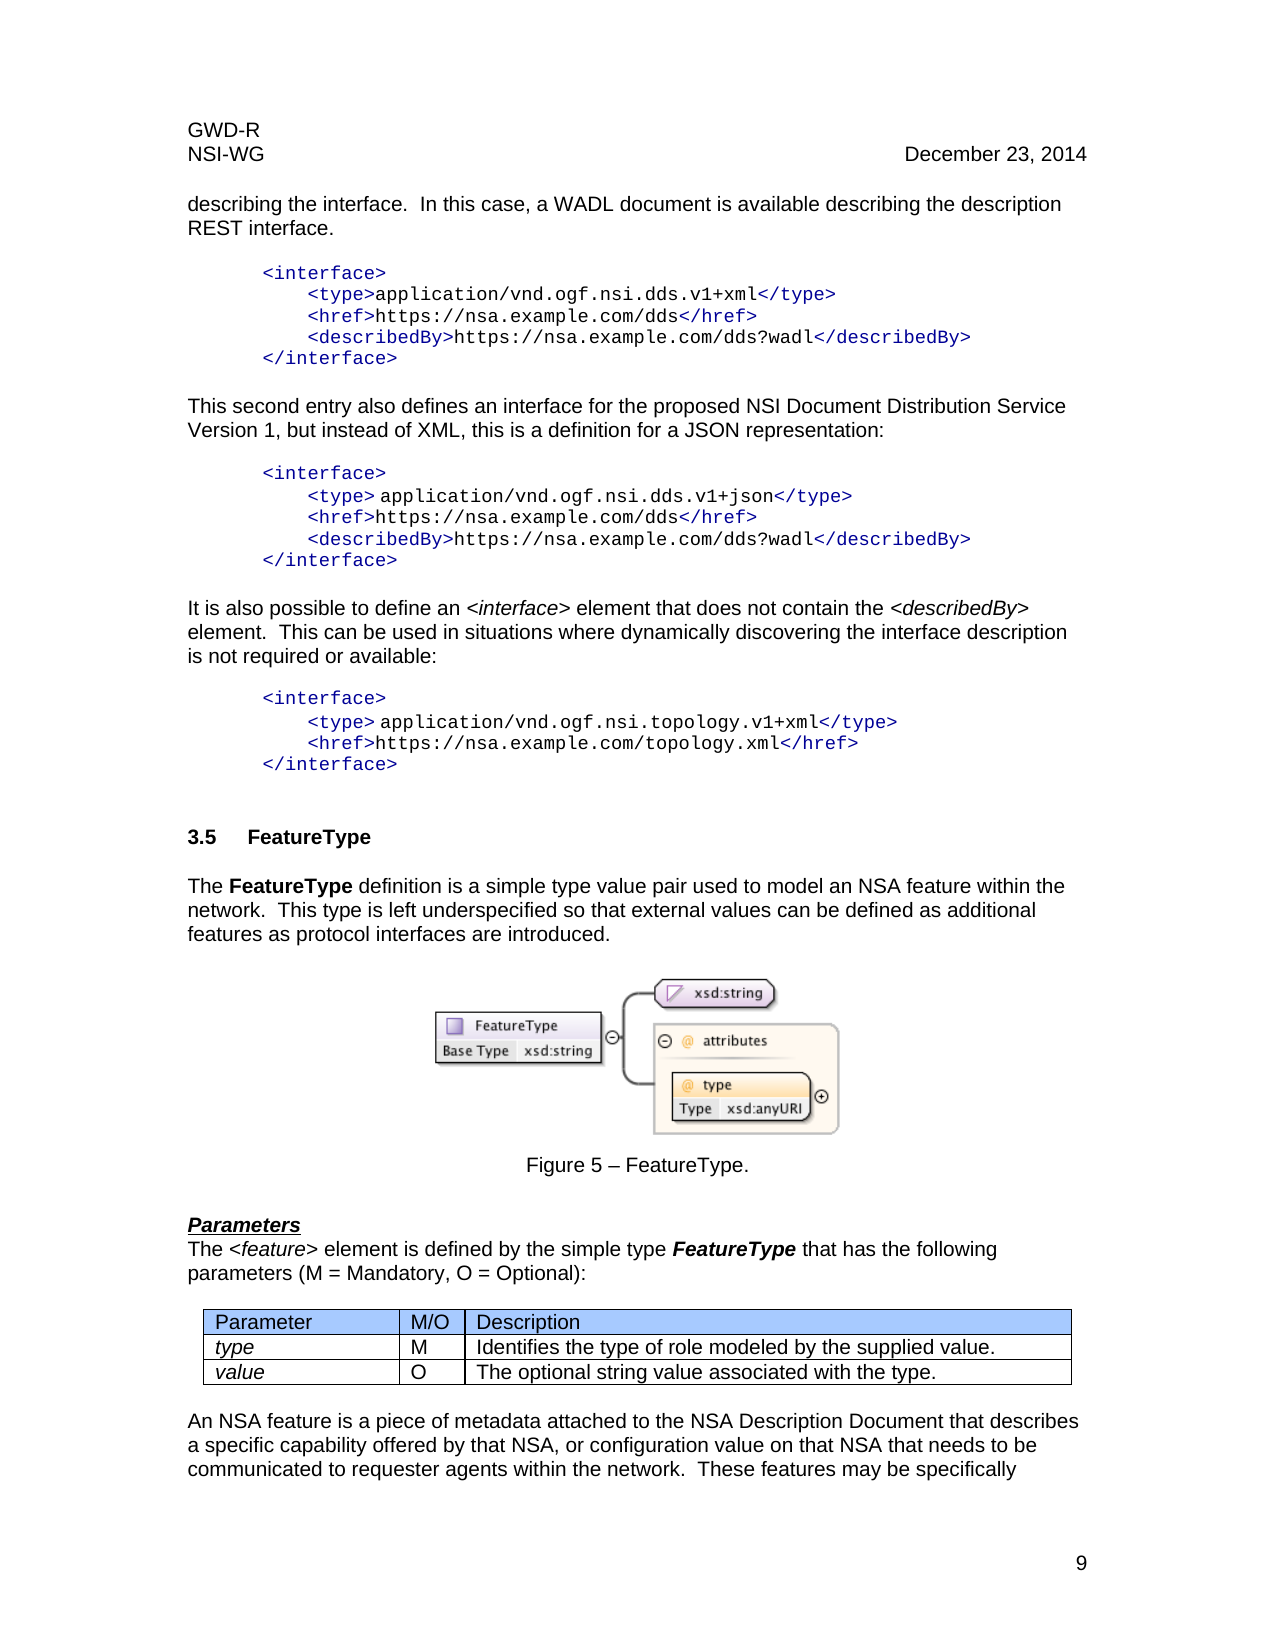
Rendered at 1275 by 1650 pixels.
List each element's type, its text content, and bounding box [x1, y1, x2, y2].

text The <feature> element is defined by the simple type FeatureType that has the following parameters (M = Mandatory, O = Optional): [187, 1237, 1088, 1285]
text <interface> <type> application/vnd.ogf.nsi.dds.v1+json</type> <href>https://nsa.example.com/dds</href> <describedBy>https://nsa.example.com/dds?wadl</describedBy> </interface> [262, 463, 1088, 572]
text It is also possible to define an <interface> element that does not contain the <describedBy> element. This can be used in situations where dynamically discovering the interface description is not required or available: [187, 596, 1088, 668]
text <interface> <type> application/vnd.ogf.nsi.topology.v1+xml</type> <href>https://nsa.example.com/topology.xml</href> </interface> [262, 689, 1088, 776]
table_cell M [400, 1335, 464, 1359]
table_cell O [400, 1360, 464, 1384]
table_header M/O [400, 1310, 464, 1334]
text The FeatureType definition is a simple type value pair used to model an NSA feature within the network. This type is left underspecified so that external values can be defined as additional features as protocol interfaces are introduced. [187, 874, 1088, 946]
table_header Description [466, 1310, 1071, 1334]
picture [429, 970, 846, 1140]
text Figure 5 – FeatureType. [187, 1152, 1088, 1176]
table_cell value [204, 1360, 399, 1384]
table_cell type [204, 1335, 399, 1359]
table_cell The optional string value associated with the type. [466, 1360, 1071, 1384]
subtitle FeatureType [187, 825, 1088, 849]
table_cell Identifies the type of role modeled by the supplied value. [466, 1335, 1071, 1359]
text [187, 192, 1088, 240]
text <interface> <type>application/vnd.ogf.nsi.dds.v1+xml</type> <href>https://nsa.example.com/dds</href> <describedBy>https://nsa.example.com/dds?wadl</describedBy> </interface> [262, 240, 1088, 370]
text This second entry also defines an interface for the proposed NSI Document Distribution Service Version 1, but instead of XML, this is a definition for a JSON representation: [187, 394, 1088, 442]
text Parameters [187, 1213, 1088, 1237]
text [187, 1409, 1088, 1481]
table_header Parameter [204, 1310, 399, 1334]
